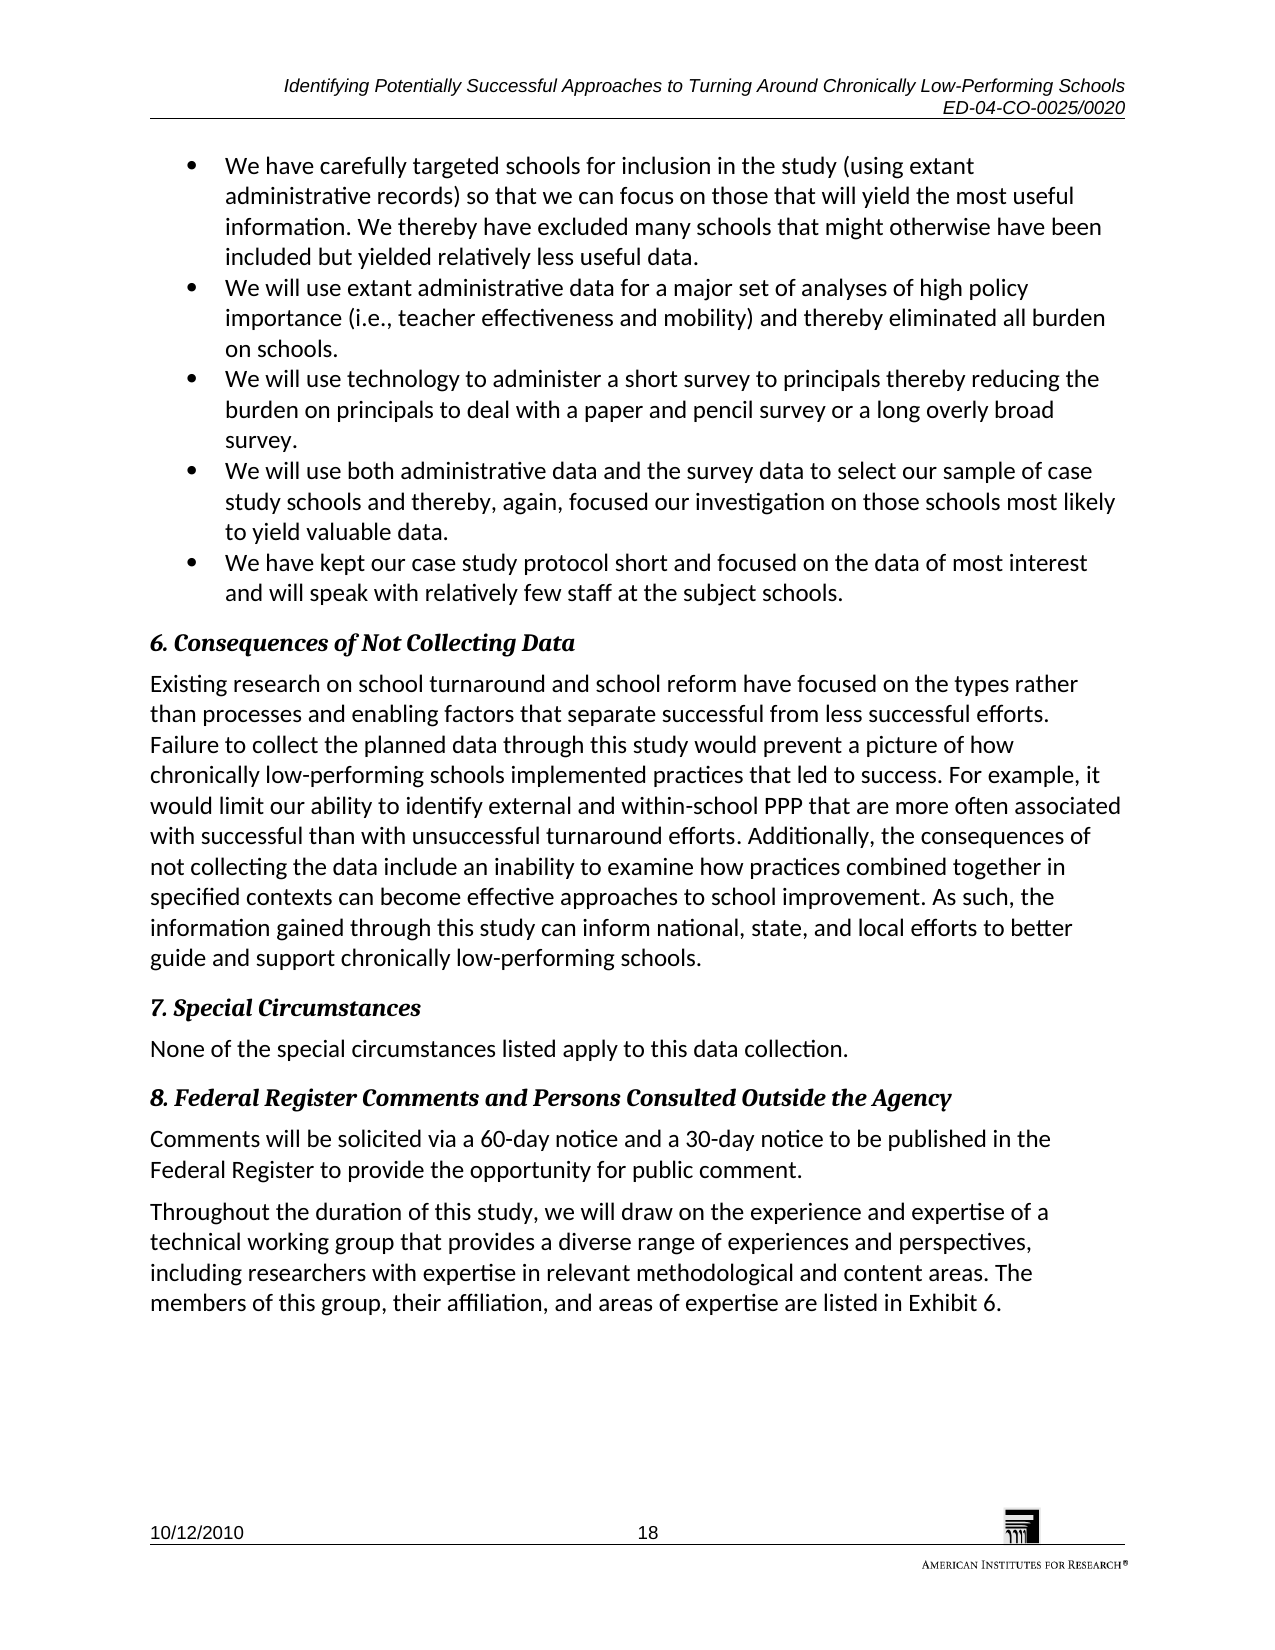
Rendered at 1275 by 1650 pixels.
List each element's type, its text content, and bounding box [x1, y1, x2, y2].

list We have kept our case study protocol short and focused on the data of most interest and will speak with relatively few staff at the subject schools. [187, 547, 1125, 608]
text None of the special circumstances listed apply to this data collection. [150, 1033, 1125, 1063]
list We have carefully targeted schools for inclusion in the study (using extant administrative records) so that we can focus on those that will yield the most useful information. We thereby have excluded many schools that might otherwise have been included but yielded relatively less useful data. [187, 150, 1125, 272]
picture [921, 1507, 1132, 1570]
list We will use both administrative data and the survey data to select our sample of case study schools and thereby, again, focused our investigation on those schools most likely to yield valuable data. [187, 455, 1125, 547]
text 8. Federal Register Comments and Persons Consulted Outside the Agency [150, 1084, 1125, 1113]
text 6. Consequences of Not Collecting Data [150, 629, 1125, 657]
text Existing research on school turnaround and school reform have focused on the types rather than processes and enabling factors that separate successful from less successful efforts. Failure to collect the planned data through this study would prevent a picture of how chronically low-performing schools implemented practices that led to success. For example, it would limit our ability to identify external and within-school PPP that are more often associated with successful than with unsuccessful turnaround efforts. Additionally, the consequences of not collecting the data include an inability to examine how practices combined together in specified contexts can become effective approaches to school improvement. As such, the information gained through this study can inform national, state, and local efforts to better guide and support chronically low-performing schools. [150, 668, 1125, 973]
list We will use technology to administer a short survey to principals thereby reducing the burden on principals to deal with a paper and pencil survey or a long overly broad survey. [187, 364, 1125, 455]
text Comments will be solicited via a 60-day notice and a 30-day notice to be published in the Federal Register to provide the opportunity for public comment. [150, 1123, 1125, 1184]
text 7. Special Circumstances [150, 994, 1125, 1023]
text Throughout the duration of this study, we will draw on the experience and expertise of a technical working group that provides a diverse range of experiences and perspectives, including researchers with expertise in relevant methodological and content areas. The members of this group, their affiliation, and areas of expertise are listed in Exhibit 6. [150, 1196, 1125, 1318]
list We will use extant administrative data for a major set of analyses of high policy importance (i.e., teacher effectiveness and mobility) and thereby eliminated all burden on schools. [187, 272, 1125, 364]
